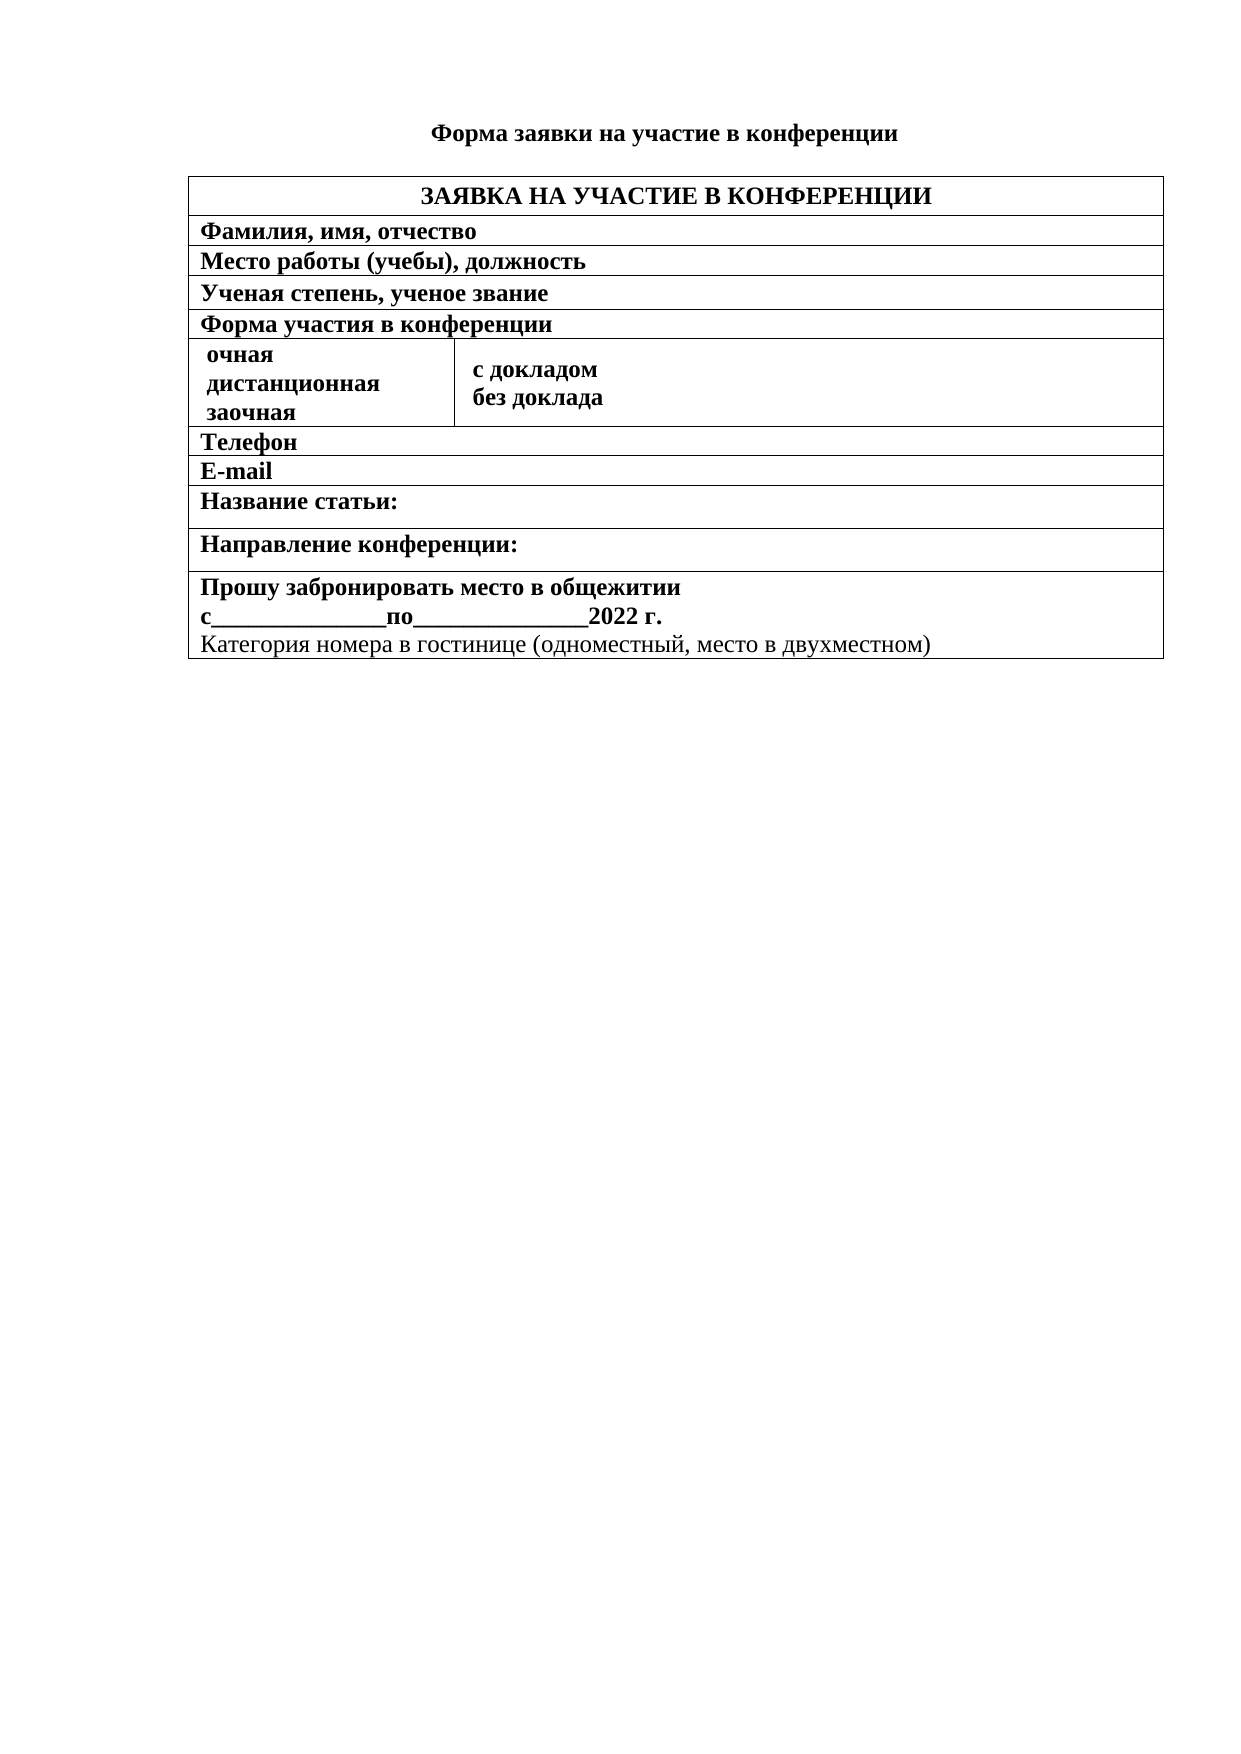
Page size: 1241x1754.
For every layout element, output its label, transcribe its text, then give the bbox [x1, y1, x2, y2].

table_cell очная дистанционная заочная [189, 339, 454, 426]
table_cell Фамилия, имя, отчество [189, 216, 1163, 245]
table_cell Форма участия в конференции [189, 310, 1163, 338]
table_cell Место работы (учебы), должность [189, 246, 1163, 275]
table_cell Прошу забронировать место в общежитии с______________по______________2022 г. Категория номера в гостинице (одноместный, место в двухместном) [189, 572, 1163, 658]
table_cell с докладом без доклада [455, 339, 1163, 426]
table_cell E-mail [189, 456, 1163, 485]
table_cell Название статьи: [189, 486, 1163, 528]
table_header ЗАЯВКА НА УЧАСТИЕ В КОНФЕРЕНЦИИ [189, 177, 1163, 215]
table_cell Направление конференции: [189, 529, 1163, 571]
list Форма заявки на участие в конференции [177, 118, 1152, 147]
table_cell Телефон [189, 427, 1163, 455]
table_cell Ученая степень, ученое звание [189, 276, 1163, 308]
